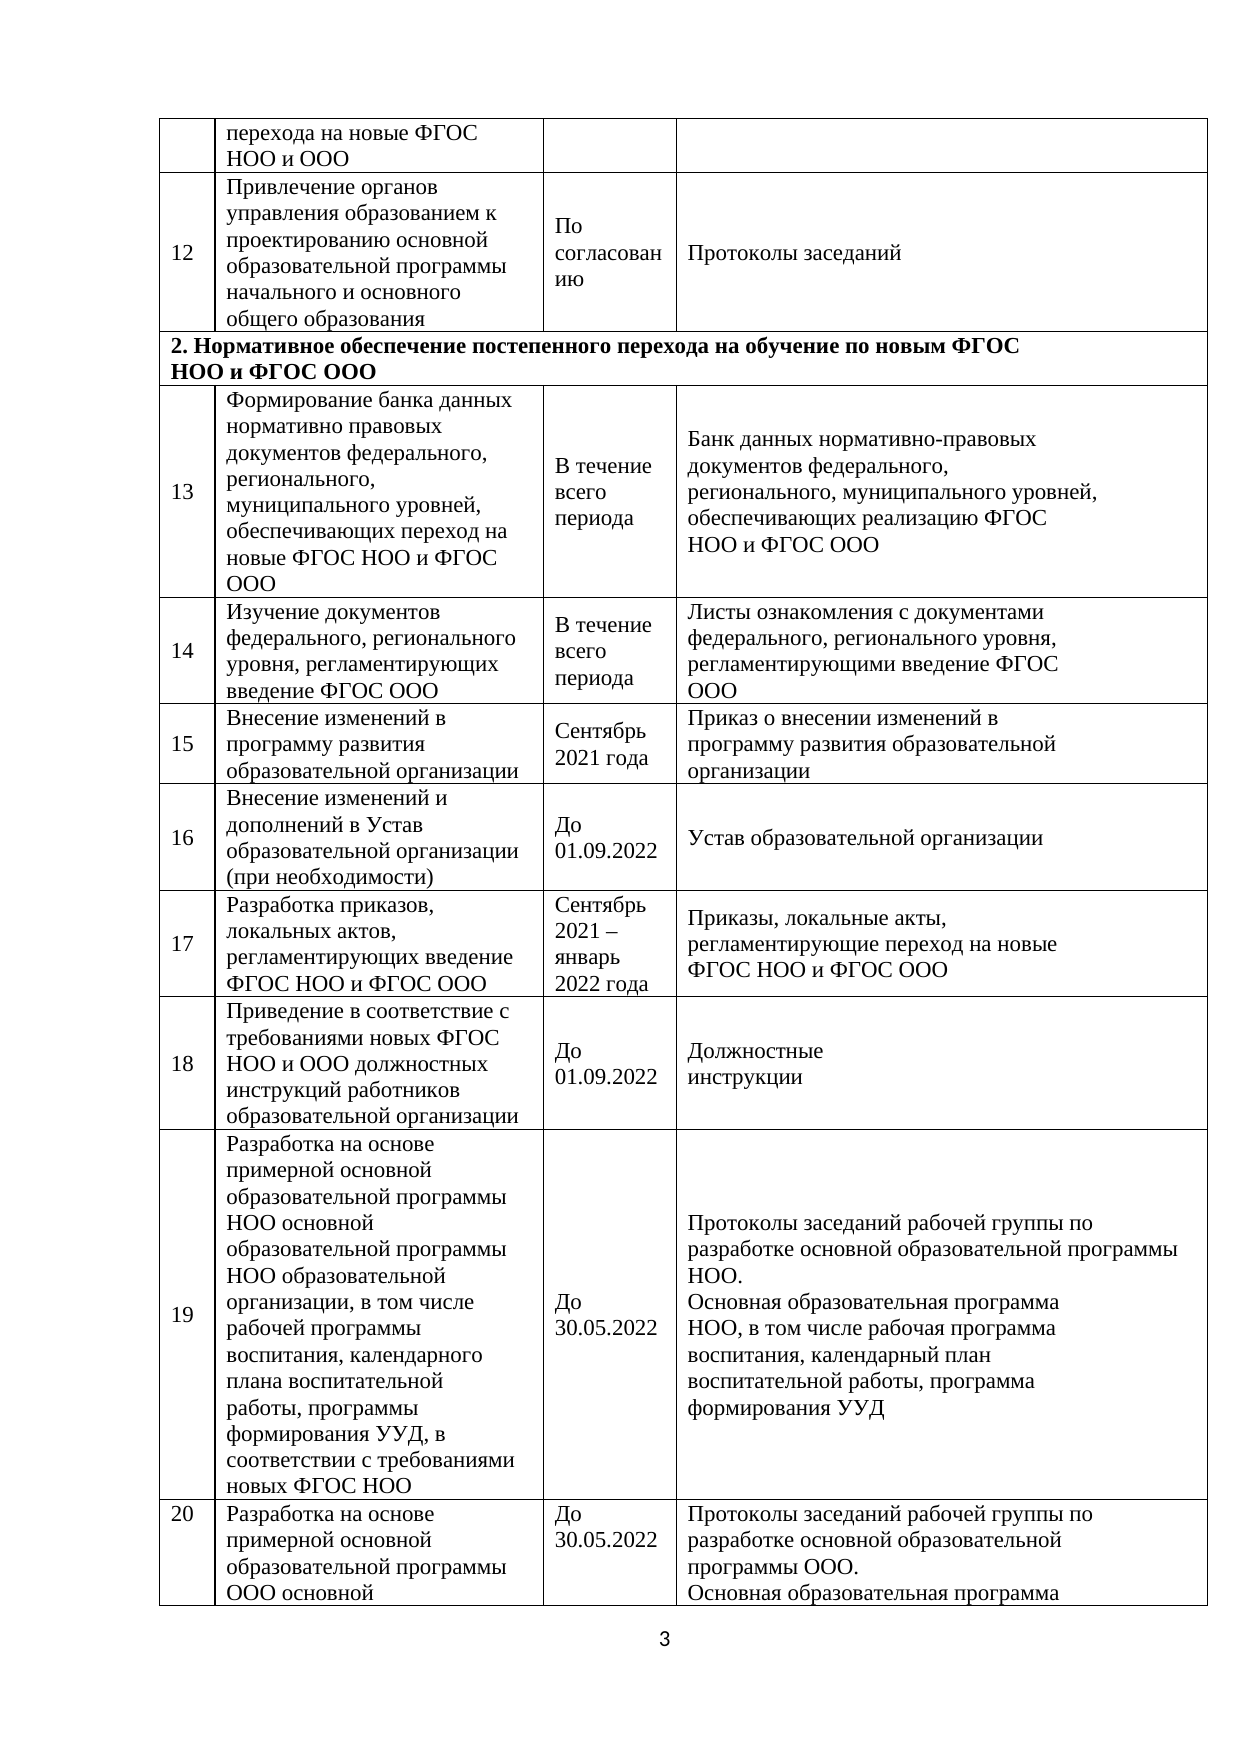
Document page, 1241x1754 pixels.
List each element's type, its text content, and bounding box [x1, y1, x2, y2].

table_cell 18 [160, 997, 214, 1129]
table_cell Разработка приказов, локальных актов, регламентирующих введение ФГОС НОО и ФГОС ООО [216, 891, 543, 996]
table_cell 19 [160, 1130, 214, 1499]
table_cell 17 [160, 891, 214, 996]
table_cell 15 [160, 704, 214, 783]
table_cell По согласованию [544, 173, 676, 331]
table_cell Внесение изменений в программу развития образовательной организации [216, 704, 543, 783]
table_cell 14 [160, 598, 214, 703]
table_cell Привлечение органов управления образованием к проектированию основной образовательной программы начального и основного общего образования [216, 173, 543, 331]
table_cell До 01.09.2022 [544, 997, 676, 1129]
table_cell Сентябрь 2021 года [544, 704, 676, 783]
table_cell В течение всего периода [544, 598, 676, 703]
table_cell Протоколы заседаний [677, 173, 1207, 331]
table_cell В течение всего периода [544, 386, 676, 597]
table_cell Протоколы заседаний рабочей группы по разработке основной образовательной программы НОО. Основная образовательная программа НОО, в том числе рабочая программа воспитания, календарный план воспитательной работы, программа формирования УУД [677, 1130, 1207, 1499]
table_cell 13 [160, 386, 214, 597]
table_cell Приказы, локальные акты, регламентирующие переход на новые ФГОС НОО и ФГОС ООО [677, 891, 1207, 996]
table_cell До 30.05.2022 [544, 1130, 676, 1499]
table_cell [544, 119, 676, 172]
table_cell До 01.09.2022 [544, 784, 676, 890]
table_cell Внесение изменений и дополнений в Устав образовательной организации (при необходимости) [216, 784, 543, 890]
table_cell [677, 1500, 1207, 1605]
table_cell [677, 119, 1207, 172]
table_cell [216, 119, 543, 172]
table_cell Изучение документов федерального, регионального уровня, регламентирующих введение ФГОС ООО [216, 598, 543, 703]
table_cell Разработка на основе примерной основной образовательной программы НОО основной образовательной программы НОО образовательной организации, в том числе рабочей программы воспитания, календарного плана воспитательной работы, программы формирования УУД, в соответствии с требованиями новых ФГОС НОО [216, 1130, 543, 1499]
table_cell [216, 1500, 543, 1605]
table_cell 12 [160, 173, 214, 331]
table_cell Сентябрь 2021 – январь 2022 года [544, 891, 676, 996]
table_cell 2. Нормативное обеспечение постепенного перехода на обучение по новым ФГОС НОО и ФГОС ООО [160, 332, 1207, 385]
table_cell Устав образовательной организации [677, 784, 1207, 890]
table_cell Формирование банка данных нормативно правовых документов федерального, регионального, муниципального уровней, обеспечивающих переход на новые ФГОС НОО и ФГОС ООО [216, 386, 543, 597]
table_cell Листы ознакомления с документами федерального, регионального уровня, регламентирующими введение ФГОС ООО [677, 598, 1207, 703]
table_cell Приведение в соответствие с требованиями новых ФГОС НОО и ООО должностных инструкций работников образовательной организации [216, 997, 543, 1129]
table_cell Должностные инструкции [677, 997, 1207, 1129]
table_cell Приказ о внесении изменений в программу развития образовательной организации [677, 704, 1207, 783]
table_cell Банк данных нормативно-правовых документов федерального, регионального, муниципального уровней, обеспечивающих реализацию ФГОС НОО и ФГОС ООО [677, 386, 1207, 597]
table_cell 11 [160, 119, 214, 172]
table_cell 16 [160, 784, 214, 890]
table_cell 20 [160, 1500, 214, 1605]
table_cell До 30.05.2022 [544, 1500, 676, 1605]
